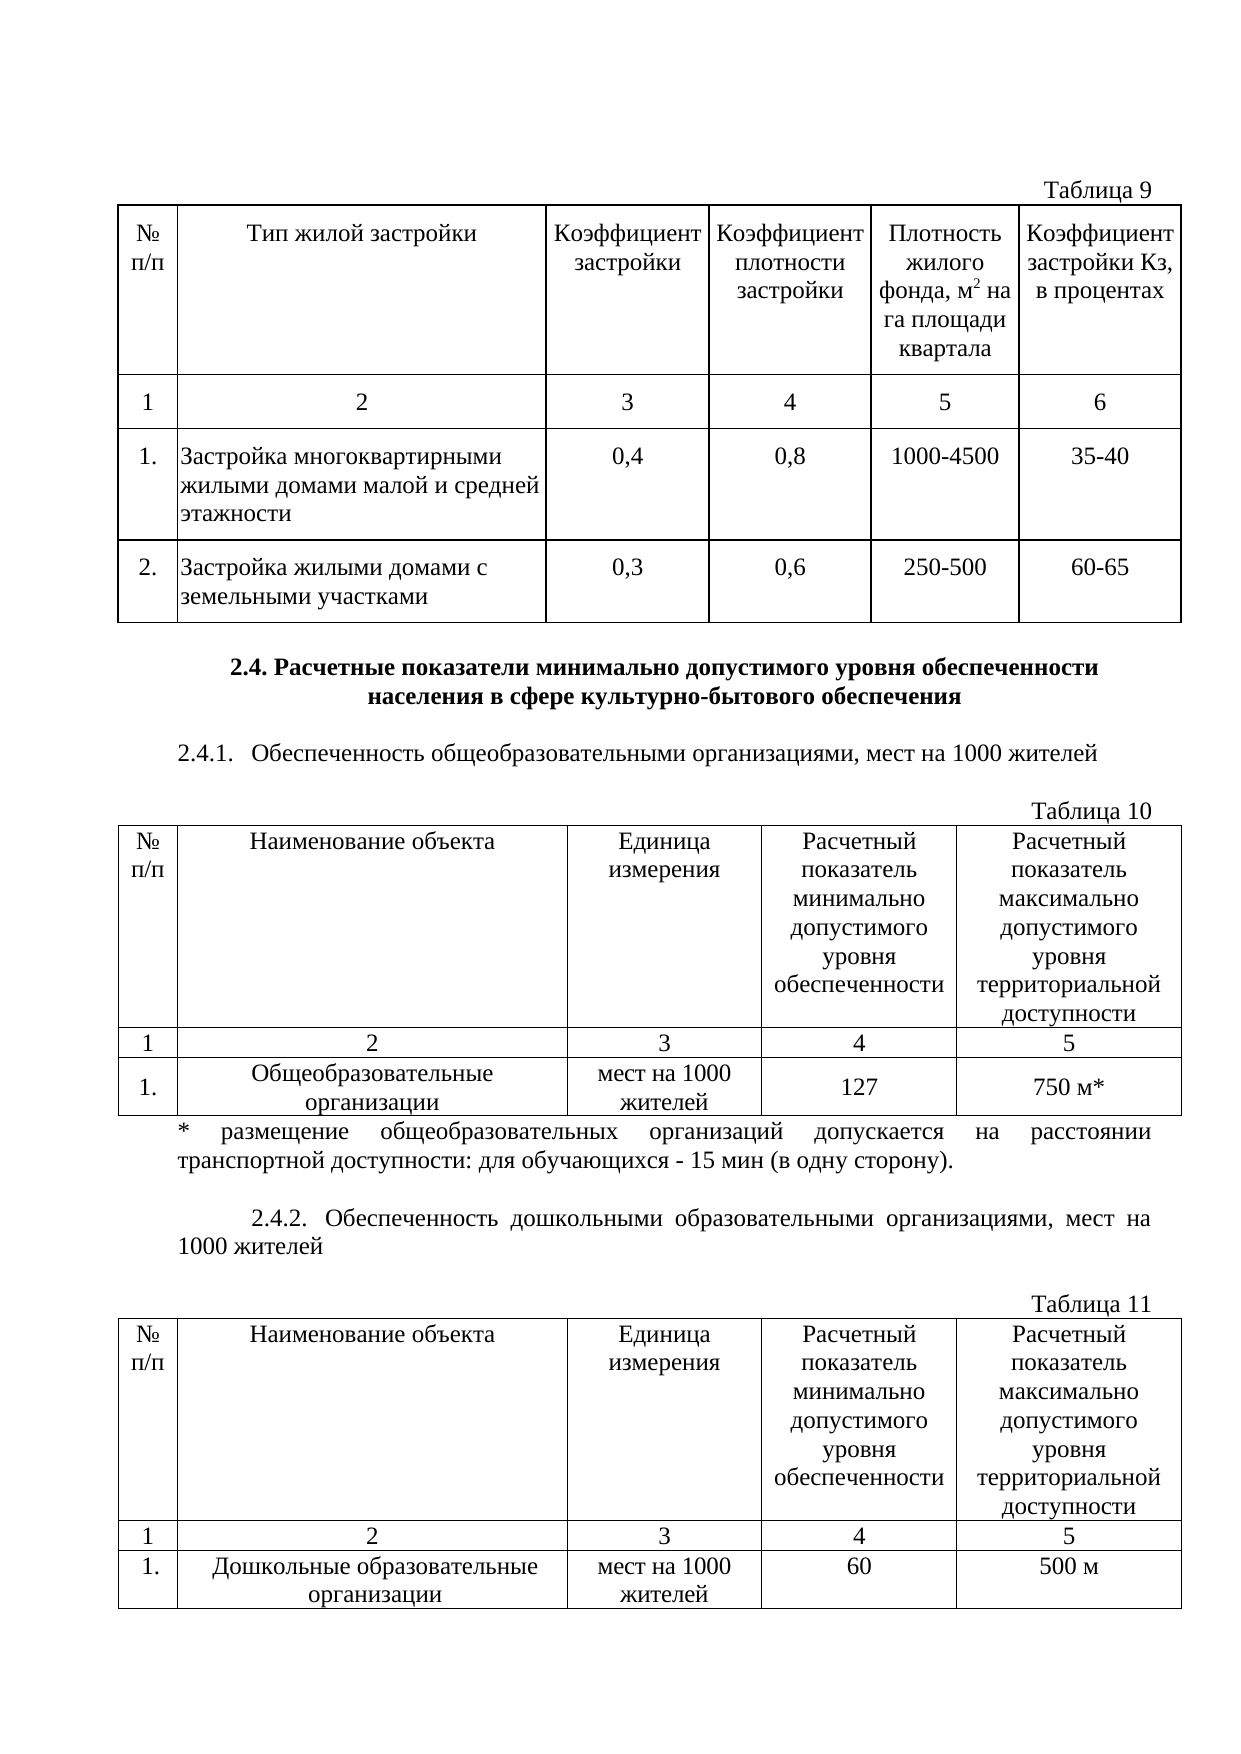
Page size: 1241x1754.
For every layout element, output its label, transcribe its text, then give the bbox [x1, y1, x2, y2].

table_cell 35-40 [1020, 429, 1180, 539]
table_header Единица измерения [568, 826, 761, 1027]
table_cell 2 [178, 375, 545, 427]
table_cell 0,8 [710, 429, 870, 539]
table_cell Дошкольные образовательные организации [178, 1551, 567, 1608]
table_cell 2 [178, 1521, 567, 1550]
text Таблица 11 [177, 1289, 1152, 1318]
table_header № п/п [119, 826, 177, 1027]
table_cell 1 [119, 1028, 177, 1057]
table_cell 1. [119, 1551, 177, 1608]
table_cell 5 [957, 1521, 1181, 1550]
table_header № п/п [119, 206, 177, 373]
table_cell 2 [178, 1028, 567, 1057]
text 2.4.2. Обеспеченность дошкольными образовательными организациями, мест на 1000 жителей [177, 1203, 1152, 1260]
table_cell Застройка многоквартирными жилыми домами малой и средней этажности [178, 429, 545, 539]
table_cell 3 [547, 375, 708, 427]
table_cell 1 [119, 1521, 177, 1550]
table_cell 60 [762, 1551, 956, 1608]
table_cell 1 [119, 375, 177, 427]
table_cell 0,4 [547, 429, 708, 539]
table_cell 5 [957, 1028, 1181, 1057]
table_cell 1. [119, 429, 177, 539]
table_cell 4 [710, 375, 870, 427]
table_cell 250-500 [872, 541, 1018, 622]
table_header Расчетный показатель минимально допустимого уровня обеспеченности [762, 1319, 956, 1520]
table_header Коэффициент застройки [547, 206, 708, 373]
text 2.4.1. Обеспеченность общеобразовательными организациями, мест на 1000 жителей [177, 738, 1152, 767]
text Таблица 9 [177, 176, 1152, 204]
table_cell Общеобразовательные организации [178, 1058, 567, 1115]
table_cell мест на 1000 жителей [568, 1058, 761, 1115]
table_cell 3 [568, 1521, 761, 1550]
table_header Расчетный показатель минимально допустимого уровня обеспеченности [762, 826, 956, 1027]
table_cell мест на 1000 жителей [568, 1551, 761, 1608]
table_cell Застройка жилыми домами с земельными участками [178, 541, 545, 622]
table_cell 127 [762, 1058, 956, 1115]
table_cell 4 [762, 1028, 956, 1057]
table_cell 5 [872, 375, 1018, 427]
table_header Наименование объекта [178, 1319, 567, 1520]
text Таблица 10 [177, 796, 1152, 825]
table_cell 6 [1020, 375, 1180, 427]
table_cell 0,3 [547, 541, 708, 622]
table_cell 1. [119, 1058, 177, 1115]
table_header Плотность жилого фонда, м2 на га площади квартала [872, 206, 1018, 373]
table_cell 60-65 [1020, 541, 1180, 622]
table_header Коэффициент застройки Кз, в процентах [1020, 206, 1180, 373]
table_cell 1000-4500 [872, 429, 1018, 539]
text 2.4. Расчетные показатели минимально допустимого уровня обеспеченности населения в сфере культурно-бытового обеспечения [177, 652, 1152, 710]
table_header № п/п [119, 1319, 177, 1520]
table_header Расчетный показатель максимально допустимого уровня территориальной доступности [957, 1319, 1181, 1520]
table_header Наименование объекта [178, 826, 567, 1027]
table_header Тип жилой застройки [178, 206, 545, 373]
table_cell 0,6 [710, 541, 870, 622]
table_header Единица измерения [568, 1319, 761, 1520]
table_cell 3 [568, 1028, 761, 1057]
table_cell 750 м* [957, 1058, 1181, 1115]
table_header Коэффициент плотности застройки [710, 206, 870, 373]
text * размещение общеобразовательных организаций допускается на расстоянии транспортной доступности: для обучающихся - 15 мин (в одну сторону). [177, 1116, 1152, 1174]
table_cell 500 м [957, 1551, 1181, 1608]
table_cell 2. [119, 541, 177, 622]
table_cell 4 [762, 1521, 956, 1550]
table_header Расчетный показатель максимально допустимого уровня территориальной доступности [957, 826, 1181, 1027]
